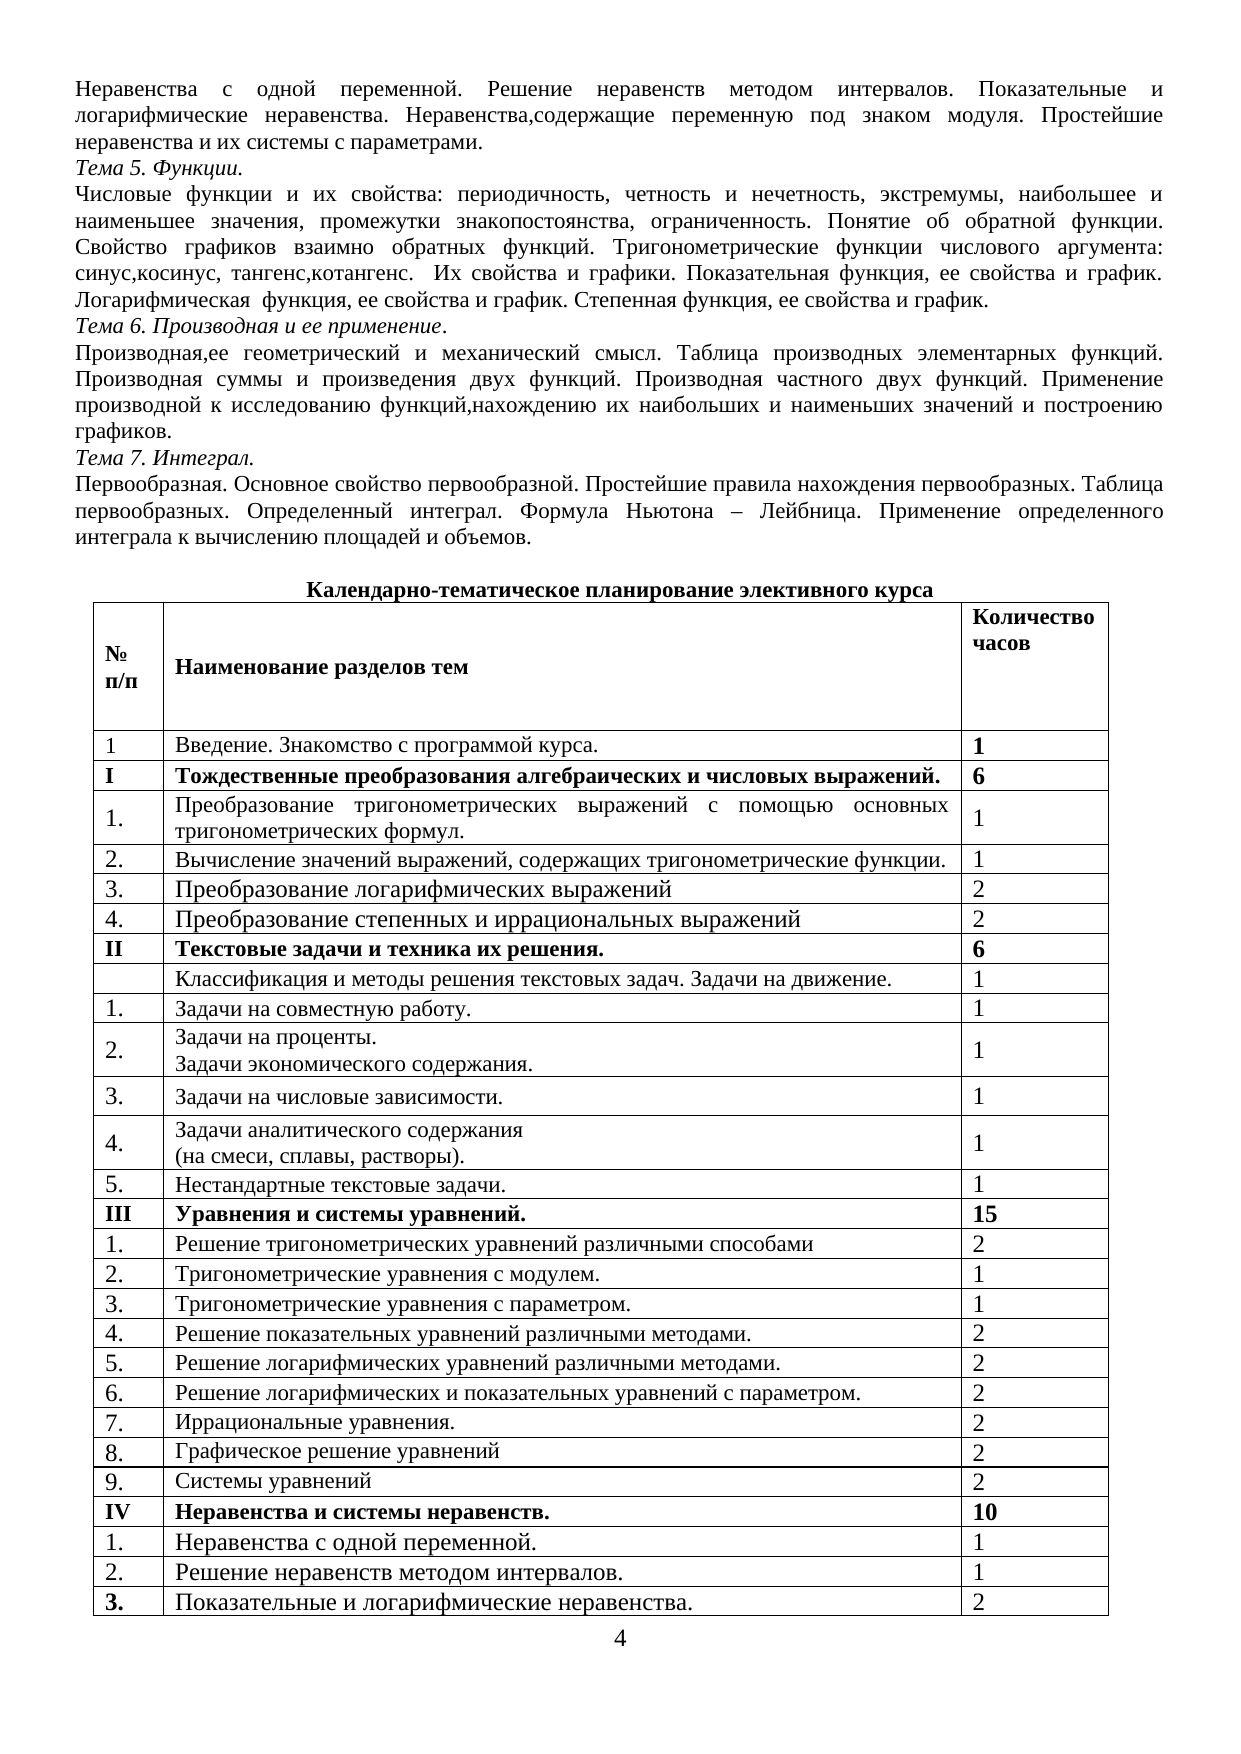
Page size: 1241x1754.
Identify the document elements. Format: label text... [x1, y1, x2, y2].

table_cell 2 [962, 1348, 1108, 1377]
table_cell Иррациональные уравнения. [164, 1408, 961, 1437]
table_cell [94, 1378, 163, 1407]
table_cell Преобразование тригонометрических выражений с помощью основных тригонометрических формул. [164, 791, 961, 843]
table_cell 2 [962, 1229, 1108, 1258]
table_cell Решение логарифмических уравнений различными методами. [164, 1348, 961, 1377]
table_header № п/п [94, 603, 163, 730]
table_cell ΙΙ [94, 934, 163, 963]
table_cell 1 [962, 964, 1108, 992]
text Производная,ее геометрический и механический смысл. Таблица производных элементарных функций. Производная суммы и произведения двух функций. Производная частного двух функций. Применение производной к исследованию функций,нахождению их наибольших и наименьших значений и построению графиков. [75, 338, 1165, 444]
text Первообразная. Основное свойство первообразной. Простейшие правила нахождения первообразных. Таблица первообразных. Определенный интеграл. Формула Ньютона – Лейбница. Применение определенного интеграла к вычислению площадей и объемов. [75, 470, 1165, 549]
table_cell 1 [962, 845, 1108, 873]
table_cell [94, 1289, 163, 1317]
table_cell Уравнения и системы уравнений. [164, 1199, 961, 1228]
table_cell [94, 1527, 163, 1556]
table_cell 15 [962, 1199, 1108, 1228]
table_cell 1 [962, 1289, 1108, 1317]
table_cell 2 [962, 1587, 1108, 1615]
table_cell 2 [962, 1378, 1108, 1407]
table_cell Вычисление значений выражений, содержащих тригонометрические функции. [164, 845, 961, 873]
text Числовые функции и их свойства: периодичность, четность и нечетность, экстремумы, наибольшее и наименьшее значения, промежутки знакопостоянства, ограниченность. Понятие об обратной функции. Свойство графиков взаимно обратных функций. Тригонометрические функции числового аргумента: синус,косинус, тангенс,котангенс. Их свойства и графики. Показательная функция, ее свойства и график. Логарифмическая функция, ее свойства и график. Степенная функция, ее свойства и график. [75, 180, 1165, 312]
table_cell 2 [962, 874, 1108, 903]
table_cell Решение тригонометрических уравнений различными способами [164, 1229, 961, 1258]
table_cell [94, 1170, 163, 1198]
table_cell [94, 1438, 163, 1466]
table_cell [94, 994, 163, 1022]
table_cell [94, 964, 163, 992]
table_cell Показательные и логарифмические неравенства. [164, 1587, 961, 1615]
table_cell Решение логарифмических и показательных уравнений с параметром. [164, 1378, 961, 1407]
table_cell Тождественные преобразования алгебраических и числовых выражений. [164, 761, 961, 790]
table_cell [94, 1259, 163, 1288]
table_cell 6 [962, 761, 1108, 790]
table_cell [94, 1587, 163, 1615]
table_cell 2 [962, 1319, 1108, 1347]
table_cell Нестандартные текстовые задачи. [164, 1170, 961, 1198]
table_header Наименование разделов тем [164, 603, 961, 730]
table_cell [94, 1408, 163, 1437]
table_cell 1 [962, 1077, 1108, 1115]
table_cell [94, 1023, 163, 1076]
table_cell 2 [962, 904, 1108, 933]
text Тема 5. Функции. [75, 154, 1165, 180]
table_cell IV [94, 1497, 163, 1526]
table_cell 1 [962, 731, 1108, 760]
table_cell Графическое решение уравнений [164, 1438, 961, 1466]
table_cell 1 [94, 731, 163, 760]
table_cell [94, 1557, 163, 1586]
table_cell Неравенства и системы неравенств. [164, 1497, 961, 1526]
table_cell Неравенства с одной переменной. [164, 1527, 961, 1556]
table_cell Преобразование степенных и иррациональных выражений [164, 904, 961, 933]
table_cell 2 [962, 1468, 1108, 1496]
text Тема 7. Интеграл. [75, 444, 1165, 470]
table_cell 1 [962, 1116, 1108, 1168]
table_cell Классификация и методы решения текстовых задач. Задачи на движение. [164, 964, 961, 992]
table_cell 1 [962, 1023, 1108, 1076]
table_cell Текстовые задачи и техника их решения. [164, 934, 961, 963]
text Тема 6. Производная и ее применение. [75, 312, 1165, 338]
table_cell Задачи на проценты. Задачи экономического содержания. [164, 1023, 961, 1076]
table_cell Решение неравенств методом интервалов. [164, 1557, 961, 1586]
table_cell [94, 1348, 163, 1377]
table_cell [94, 1468, 163, 1496]
table_cell Преобразование логарифмических выражений [164, 874, 961, 903]
table_cell Системы уравнений [164, 1468, 961, 1496]
table_cell [94, 1077, 163, 1115]
table_cell Задачи на числовые зависимости. [164, 1077, 961, 1115]
table_cell 1 [962, 1170, 1108, 1198]
table_cell [94, 874, 163, 903]
table_cell Решение показательных уравнений различными методами. [164, 1319, 961, 1347]
table_cell III [94, 1199, 163, 1228]
table_cell 1 [962, 1259, 1108, 1288]
table_cell 10 [962, 1497, 1108, 1526]
table_cell 1 [962, 1557, 1108, 1586]
table_cell [94, 791, 163, 843]
table_header Количество часов [962, 603, 1108, 730]
text Неравенства с одной переменной. Решение неравенств методом интервалов. Показательные и логарифмические неравенства. Неравенства,содержащие переменную под знаком модуля. Простейшие неравенства и их системы с параметрами. [75, 75, 1165, 154]
table_cell Тригонометрические уравнения с параметром. [164, 1289, 961, 1317]
table_cell Задачи на совместную работу. [164, 994, 961, 1022]
table_cell [94, 1229, 163, 1258]
table_cell 6 [962, 934, 1108, 963]
table_cell [94, 904, 163, 933]
table_cell 2 [962, 1438, 1108, 1466]
table_cell 1 [962, 994, 1108, 1022]
table_cell Задачи аналитического содержания (на смеси, сплавы, растворы). [164, 1116, 961, 1168]
table_cell [94, 1116, 163, 1168]
table_cell 1 [962, 1527, 1108, 1556]
table_cell Введение. Знакомство с программой курса. [164, 731, 961, 760]
table_cell 1 [962, 791, 1108, 843]
table_cell Тригонометрические уравнения с модулем. [164, 1259, 961, 1288]
table_cell [94, 845, 163, 873]
table_cell 2 [962, 1408, 1108, 1437]
table_cell Ι [94, 761, 163, 790]
text Календарно-тематическое планирование элективного курса [75, 576, 1165, 602]
table_cell [94, 1319, 163, 1347]
